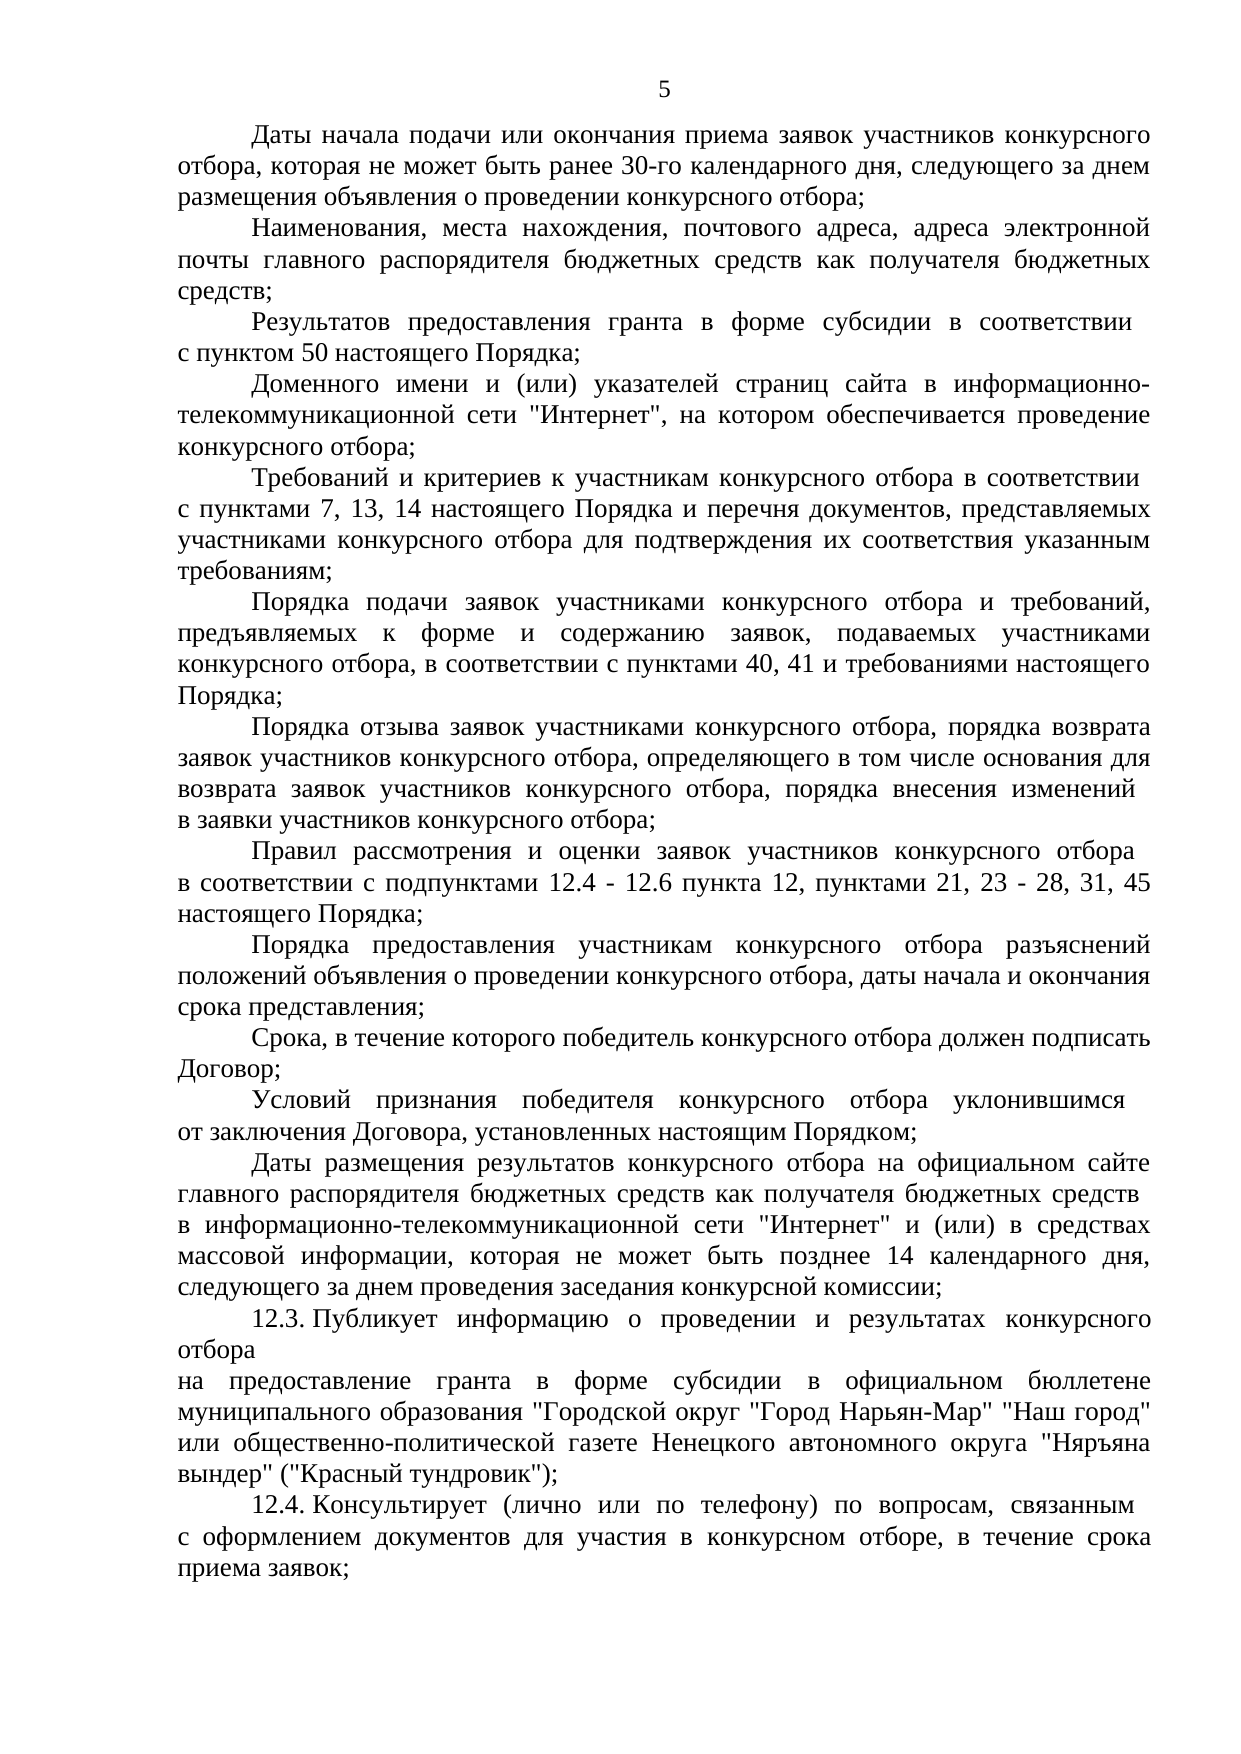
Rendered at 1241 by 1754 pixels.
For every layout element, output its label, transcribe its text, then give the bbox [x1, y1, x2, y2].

text Условий признания победителя конкурсного отбора уклонившимся от заключения Договора, установленных настоящим Порядком; [177, 1084, 1152, 1146]
text Порядка предоставления участникам конкурсного отбора разъяснений положений объявления о проведении конкурсного отбора, даты начала и окончания срока представления; [177, 928, 1152, 1021]
text Правил рассмотрения и оценки заявок участников конкурсного отбора в соответствии с подпунктами 12.4 - 12.6 пункта 12, пунктами 21, 23 - 28, 31, 45 настоящего Порядка; [177, 834, 1152, 928]
text 12.4. Консультирует (лично или по телефону) по вопросам, связанным с оформлением документов для участия в конкурсном отборе, в течение срока приема заявок; [177, 1488, 1152, 1582]
text Результатов предоставления гранта в форме субсидии в соответствии с пунктом 50 настоящего Порядка; [177, 305, 1152, 367]
text Наименования, места нахождения, почтового адреса, адреса электронной почты главного распорядителя бюджетных средств как получателя бюджетных средств; [177, 212, 1152, 305]
text 12.3. Публикует информацию о проведении и результатах конкурсного отбора на предоставление гранта в форме субсидии в официальном бюллетене муниципального образования "Городской округ "Город Нарьян-Мар" "Наш город" или общественно-политической газете Ненецкого автономного округа "Няръяна вындер" ("Красный тундровик"); [177, 1302, 1152, 1488]
text Срока, в течение которого победитель конкурсного отбора должен подписать Договор; [177, 1021, 1152, 1084]
text Даты начала подачи или окончания приема заявок участников конкурсного отбора, которая не может быть ранее 30-го календарного дня, следующего за днем размещения объявления о проведении конкурсного отбора; [177, 118, 1152, 212]
text Порядка отзыва заявок участниками конкурсного отбора, порядка возврата заявок участников конкурсного отбора, определяющего в том числе основания для возврата заявок участников конкурсного отбора, порядка внесения изменений в заявки участников конкурсного отбора; [177, 710, 1152, 834]
text Даты размещения результатов конкурсного отбора на официальном сайте главного распорядителя бюджетных средств как получателя бюджетных средств в информационно-телекоммуникационной сети "Интернет" и (или) в средствах массовой информации, которая не может быть позднее 14 календарного дня, следующего за днем проведения заседания конкурсной комиссии; [177, 1146, 1152, 1302]
text Доменного имени и (или) указателей страниц сайта в информационно-телекоммуникационной сети "Интернет", на котором обеспечивается проведение конкурсного отбора; [177, 367, 1152, 461]
text Требований и критериев к участникам конкурсного отбора в соответствии с пунктами 7, 13, 14 настоящего Порядка и перечня документов, представляемых участниками конкурсного отбора для подтверждения их соответствия указанным требованиям; [177, 461, 1152, 585]
text Порядка подачи заявок участниками конкурсного отбора и требований, предъявляемых к форме и содержанию заявок, подаваемых участниками конкурсного отбора, в соответствии с пунктами 40, 41 и требованиями настоящего Порядка; [177, 585, 1152, 710]
